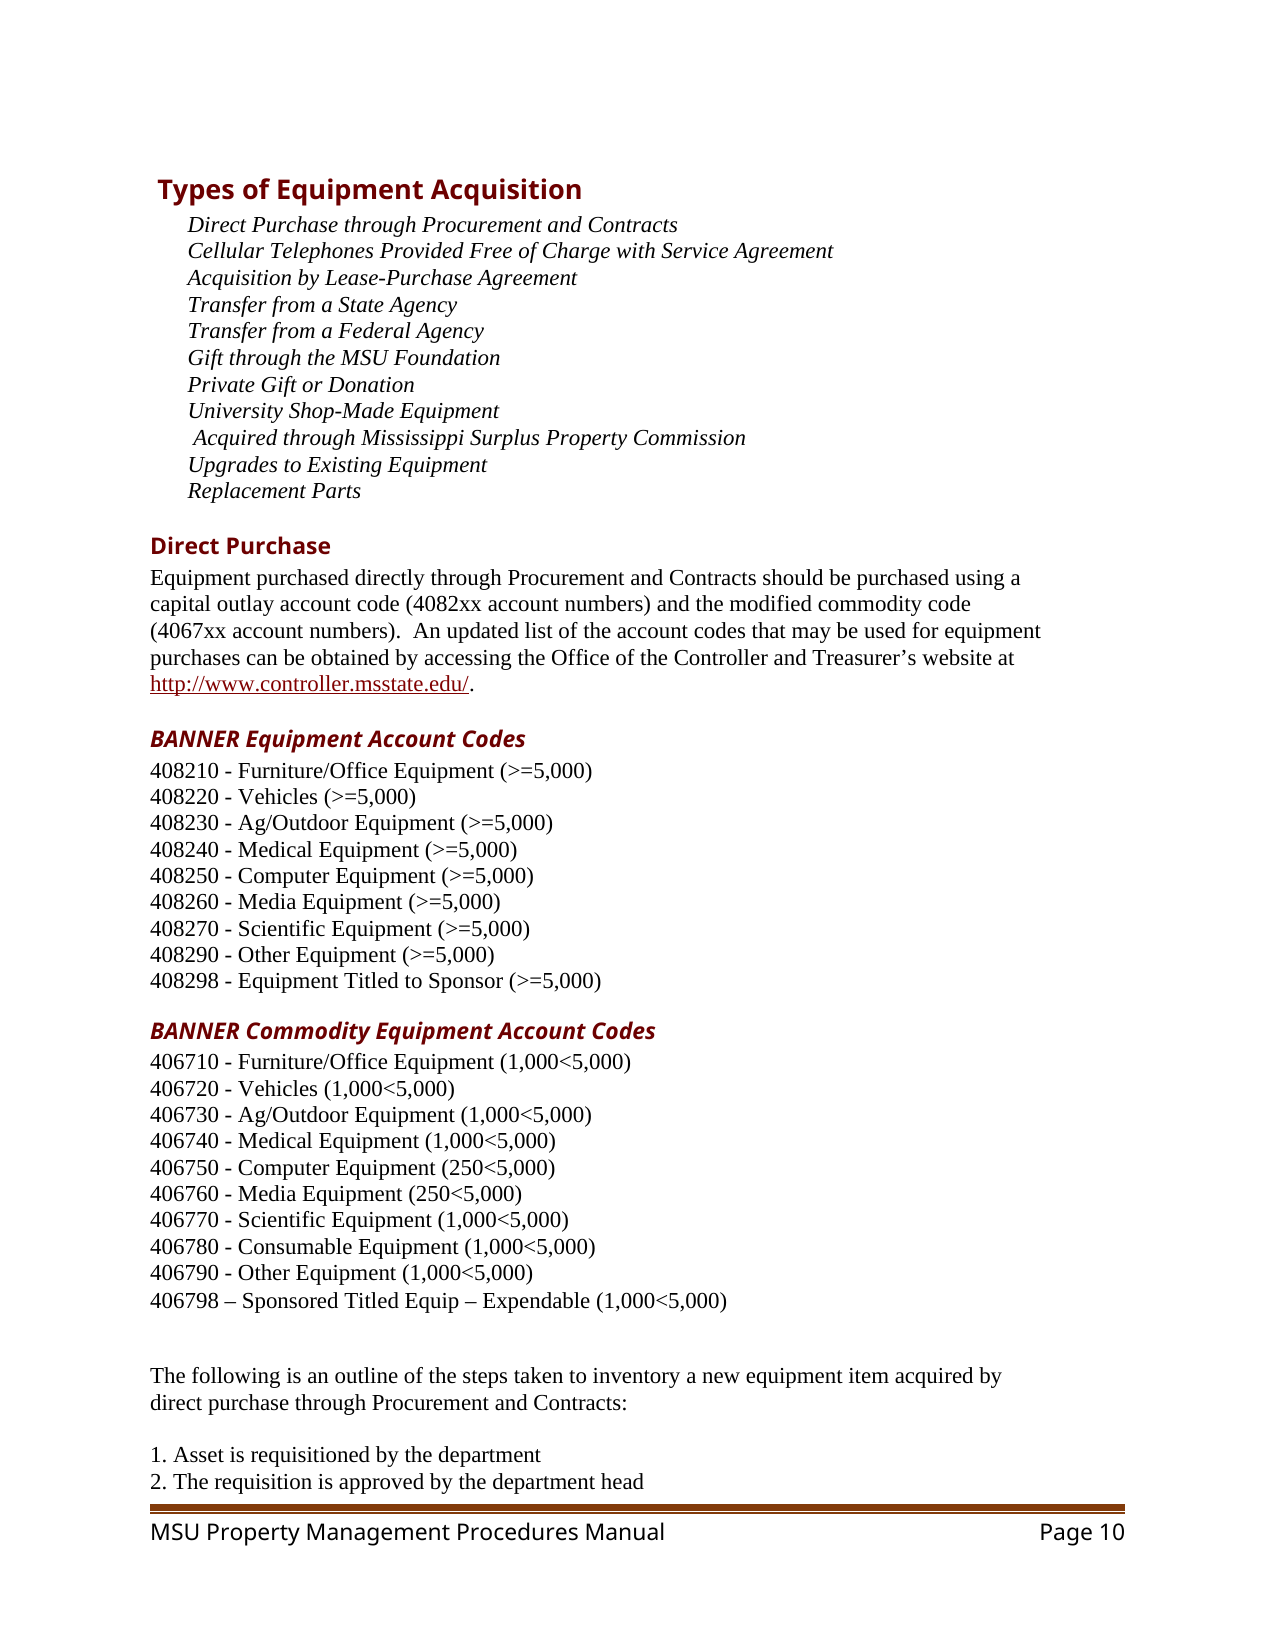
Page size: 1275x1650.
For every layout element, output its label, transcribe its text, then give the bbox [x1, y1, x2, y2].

text 408240 - Medical Equipment (>=5,000) [150, 836, 1125, 862]
text 406740 - Medical Equipment (1,000<5,000) [150, 1127, 1125, 1154]
text The following is an outline of the steps taken to inventory a new equipment item acquired by direct purchase through Procurement and Contracts: [150, 1362, 1048, 1415]
text 408270 - Scientific Equipment (>=5,000) [150, 915, 1125, 941]
text 408298 - Equipment Titled to Sponsor (>=5,000) [150, 967, 1125, 994]
text University Shop-Made Equipment [187, 397, 1125, 424]
subtitle Direct Purchase [150, 529, 1125, 561]
text 2. The requisition is approved by the department head [150, 1468, 1125, 1494]
text 406730 - Ag/Outdoor Equipment (1,000<5,000) [150, 1101, 1125, 1127]
text 408230 - Ag/Outdoor Equipment (>=5,000) [150, 809, 1125, 836]
text 406780 - Consumable Equipment (1,000<5,000) [150, 1233, 1125, 1259]
text 408220 - Vehicles (>=5,000) [150, 783, 1125, 809]
text Replacement Parts [187, 477, 1125, 503]
text Equipment purchased directly through Procurement and Contracts should be purchased using a capital outlay account code (4082xx account numbers) and the modified commodity code (4067xx account numbers). An updated list of the account codes that may be used for equipment purchases can be obtained by accessing the Office of the Controller and Treasurer’s website at http://www.controller.msstate.edu/. [150, 563, 1048, 697]
subtitle Types of Equipment Acquisition [150, 171, 1125, 208]
text Direct Purchase through Procurement and Contracts [187, 211, 1125, 237]
text 406720 - Vehicles (1,000<5,000) [150, 1075, 1125, 1101]
text 408250 - Computer Equipment (>=5,000) [150, 862, 1125, 888]
text Transfer from a Federal Agency [187, 317, 1125, 344]
subtitle BANNER Equipment Account Codes [150, 723, 1125, 754]
text 408260 - Media Equipment (>=5,000) [150, 888, 1125, 915]
text 406710 - Furniture/Office Equipment (1,000<5,000) [150, 1048, 1125, 1075]
text 406770 - Scientific Equipment (1,000<5,000) [150, 1207, 1125, 1233]
text Cellular Telephones Provided Free of Charge with Service Agreement [187, 237, 1125, 264]
text Acquisition by Lease-Purchase Agreement [187, 264, 1125, 291]
subtitle BANNER Commodity Equipment Account Codes [150, 1015, 1125, 1046]
text 406750 - Computer Equipment (250<5,000) [150, 1154, 1125, 1180]
text Acquired through Mississippi Surplus Property Commission [187, 424, 1125, 451]
text Transfer from a State Agency [187, 291, 1125, 317]
text 408210 - Furniture/Office Equipment (>=5,000) [150, 757, 1125, 783]
text Upgrades to Existing Equipment [187, 451, 1125, 477]
text 406760 - Media Equipment (250<5,000) [150, 1180, 1125, 1207]
text 406790 - Other Equipment (1,000<5,000) [150, 1259, 1125, 1286]
text 1. Asset is requisitioned by the department [150, 1442, 1125, 1468]
text Gift through the MSU Foundation [187, 344, 1125, 371]
text Private Gift or Donation [187, 371, 1125, 397]
text 408290 - Other Equipment (>=5,000) [150, 941, 1125, 967]
text 406798 – Sponsored Titled Equip – Expendable (1,000<5,000) [150, 1287, 1125, 1313]
